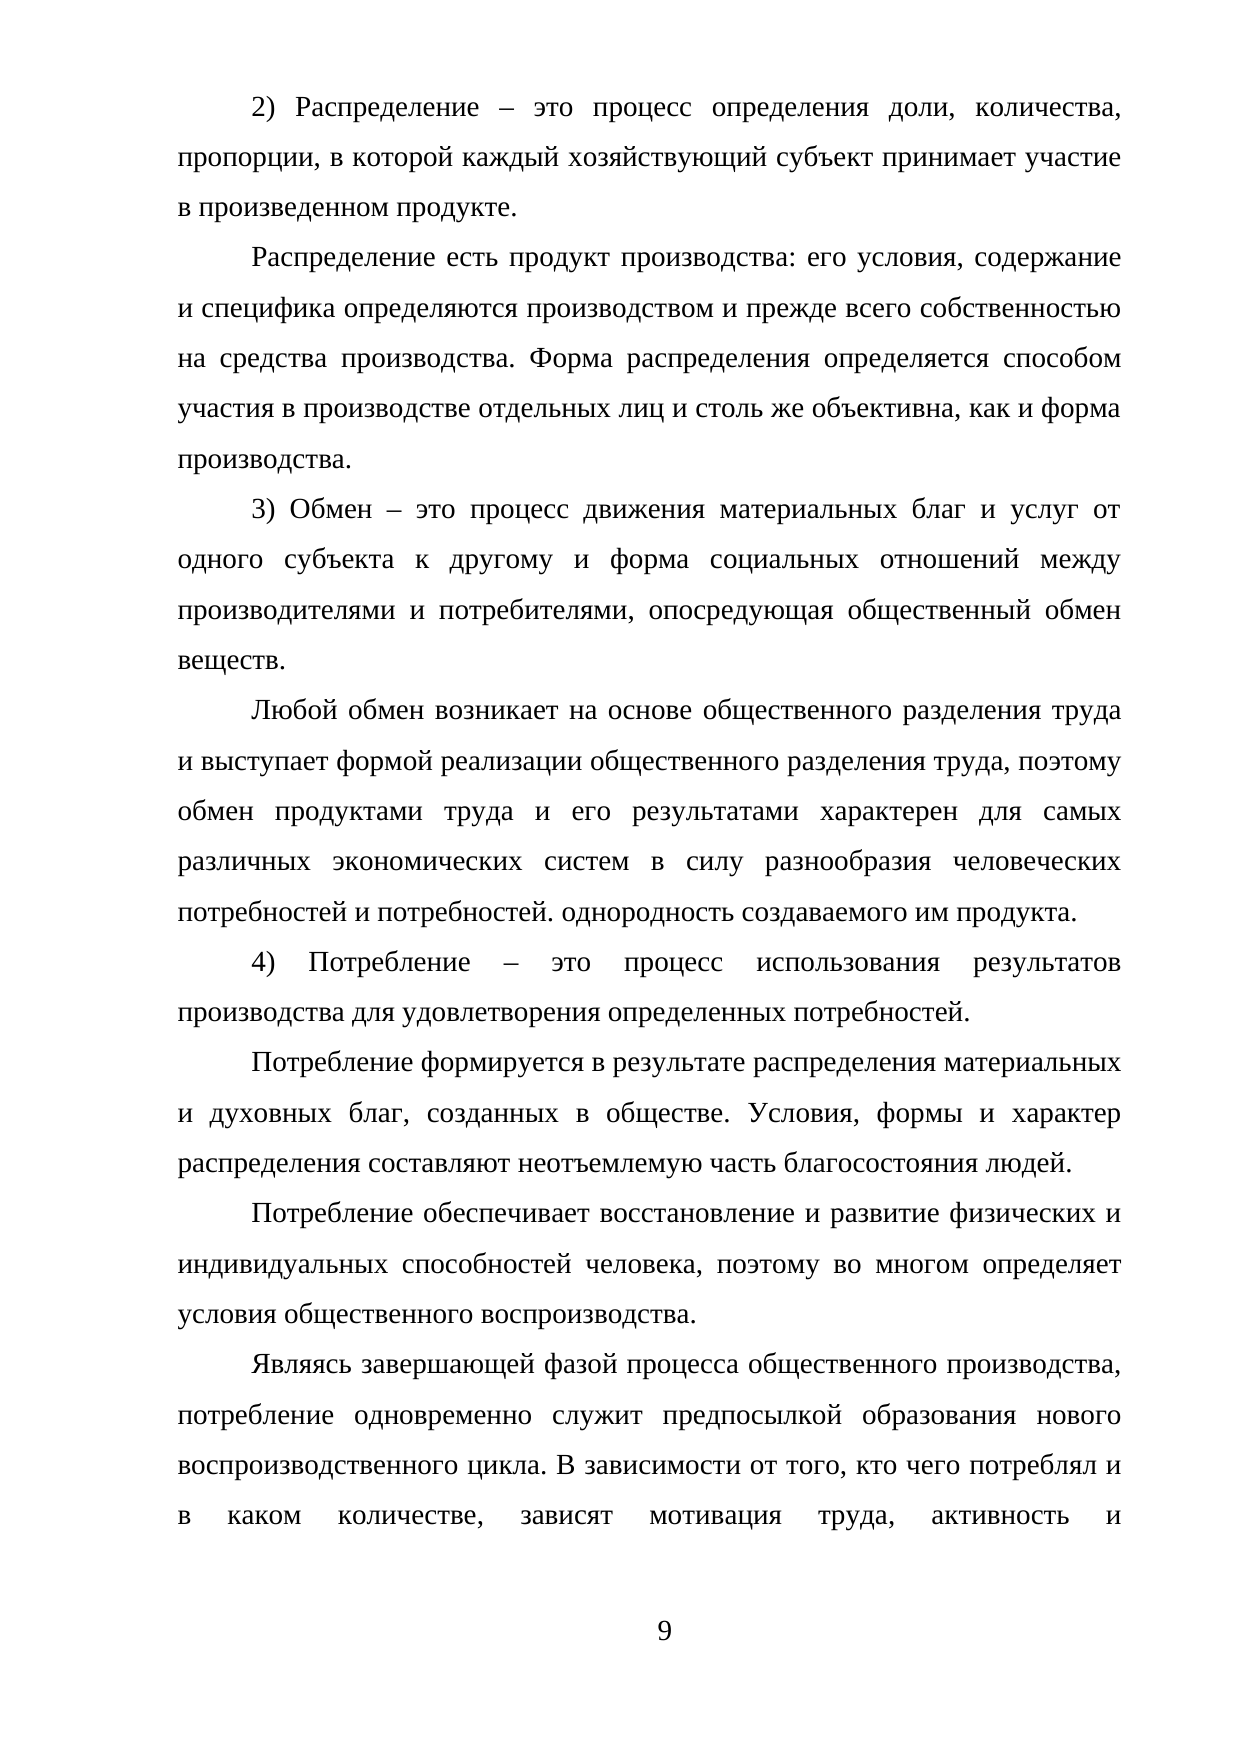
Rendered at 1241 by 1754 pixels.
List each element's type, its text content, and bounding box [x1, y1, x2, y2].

text 2) Распределение – это процесс определения доли, количества, пропорции, в которой каждый хозяйствующий субъект принимает участие в произведенном продукте. [177, 89, 1122, 223]
text Любой обмен возникает на основе общественного разделения труда и выступает формой реализации общественного разделения труда, поэтому обмен продуктами труда и его результатами характерен для самых различных экономических систем в силу разнообразия человеческих потребностей и потребностей. однородность создаваемого им продукта. [177, 692, 1122, 927]
text Потребление обеспечивает восстановление и развитие физических и индивидуальных способностей человека, поэтому во многом определяет условия общественного воспроизводства. [177, 1196, 1122, 1330]
text 4) Потребление – это процесс использования результатов производства для удовлетворения определенных потребностей. [177, 944, 1122, 1028]
text Распределение есть продукт производства: его условия, содержание и специфика определяются производством и прежде всего собственностью на средства производства. Форма распределения определяется способом участия в производстве отдельных лиц и столь же объективна, как и форма производства. [177, 239, 1122, 474]
text 3) Обмен – это процесс движения материальных благ и услуг от одного субъекта к другому и форма социальных отношений между производителями и потребителями, опосредующая общественный обмен веществ. [177, 491, 1122, 676]
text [177, 1346, 1122, 1531]
text Потребление формируется в результате распределения материальных и духовных благ, созданных в обществе. Условия, формы и характер распределения составляют неотъемлемую часть благосостояния людей. [177, 1044, 1122, 1179]
